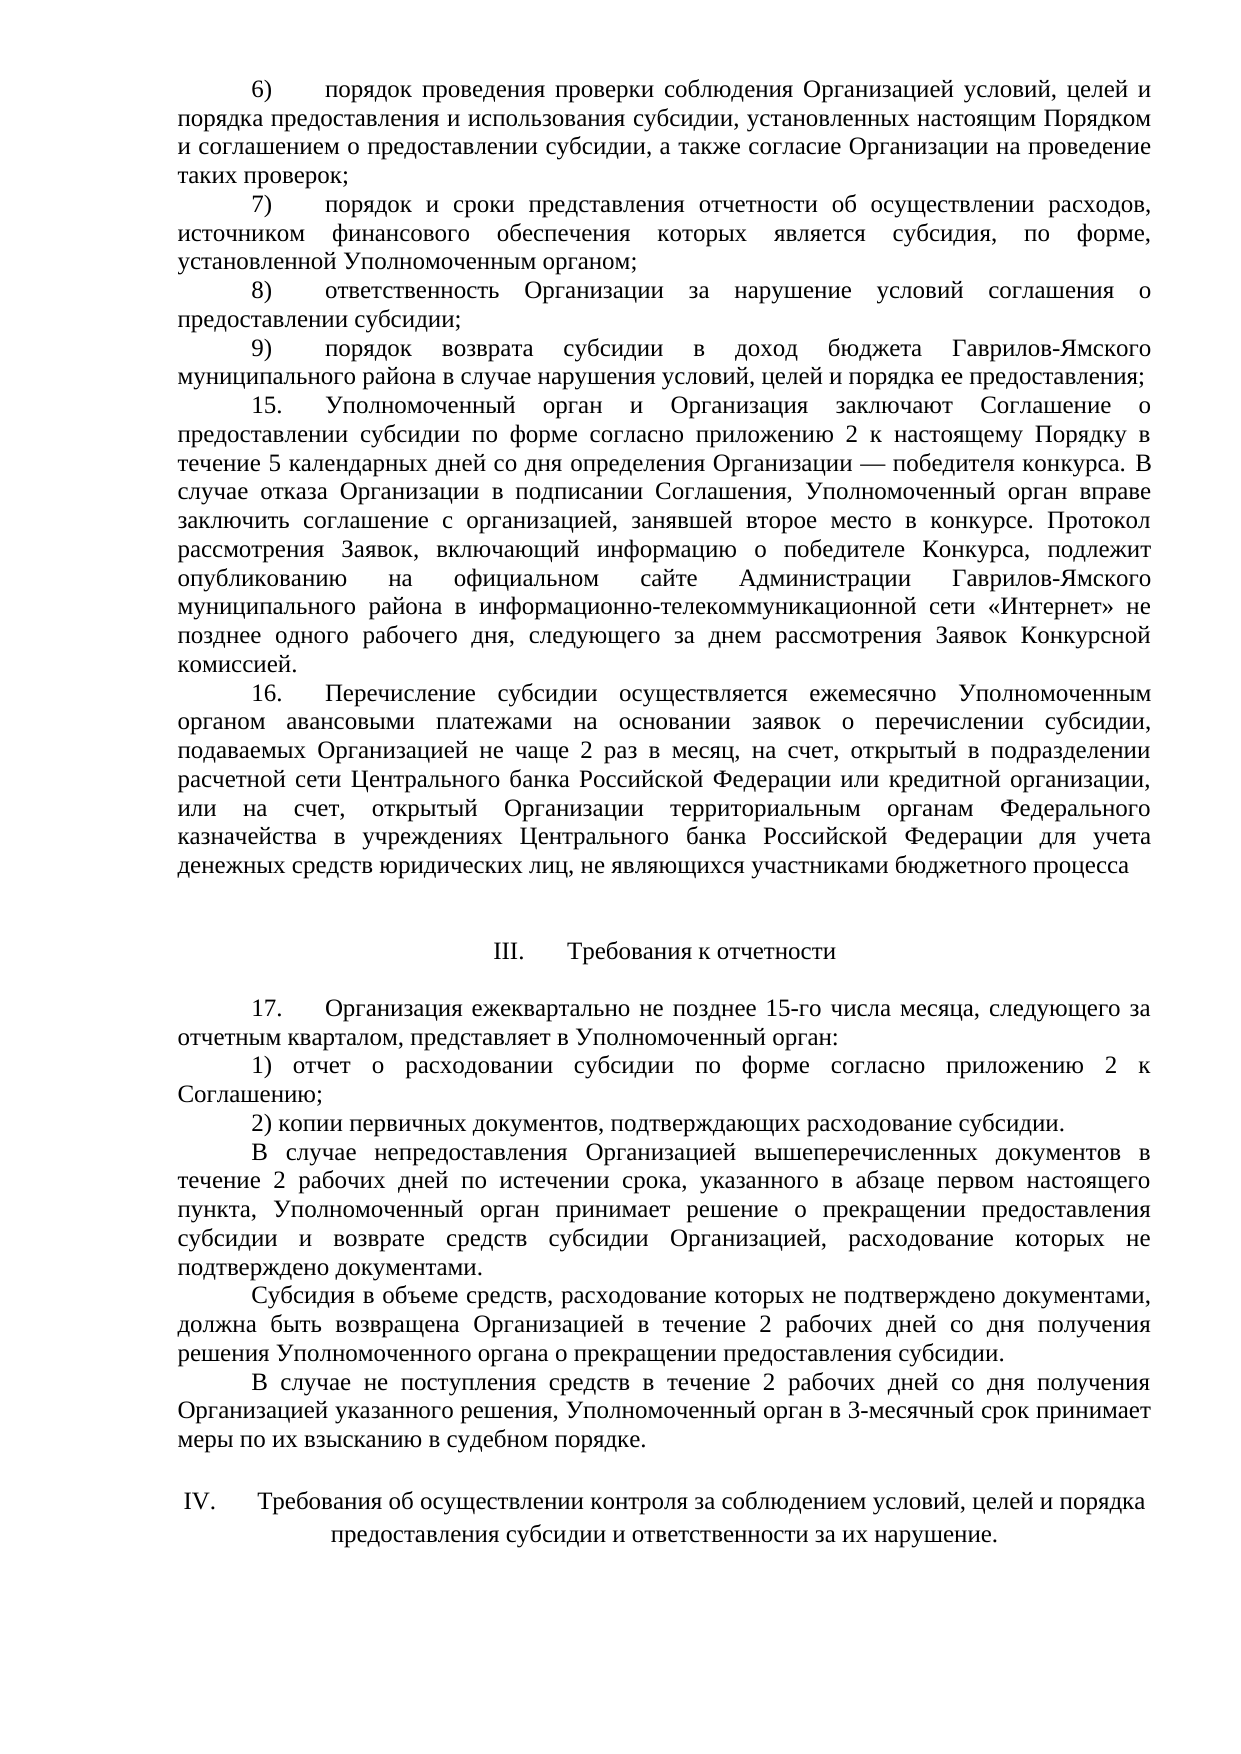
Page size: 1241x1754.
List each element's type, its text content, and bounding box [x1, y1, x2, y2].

text В случае непредоставления Организацией вышеперечисленных документов в течение 2 рабочих дней по истечении срока, указанного в абзаце первом настоящего пункта, Уполномоченный орган принимает решение о прекращении предоставления субсидии и возврате средств субсидии Организацией, расходование которых не подтверждено документами. [177, 1137, 1152, 1281]
list Уполномоченный орган и Организация заключают Соглашение о предоставлении субсидии по форме согласно приложению 2 к настоящему Порядку в течение 5 календарных дней со дня определения Организации — победителя конкурса. В случае отказа Организации в подписании Соглашения, Уполномоченный орган вправе заключить соглашение с организацией, занявшей второе место в конкурсе. Протокол рассмотрения Заявок, включающий информацию о победителе Конкурса, подлежит опубликованию на официальном сайте Администрации Гаврилов-Ямского муниципального района в информационно-телекоммуникационной сети «Интернет» не позднее одного рабочего дня, следующего за днем рассмотрения Заявок Конкурсной комиссией. [177, 390, 1152, 678]
list Перечисление субсидии осуществляется ежемесячно Уполномоченным органом авансовыми платежами на основании заявок о перечислении субсидии, подаваемых Организацией не чаще 2 раз в месяц, на счет, открытый в подразделении расчетной сети Центрального банка Российской Федерации или кредитной организации, или на счет, открытый Организации территориальным органам Федерального казначейства в учреждениях Центрального банка Российской Федерации для учета денежных средств юридических лиц, не являющихся участниками бюджетного процесса [177, 678, 1152, 879]
text Субсидия в объеме средств, расходование которых не подтверждено документами, должна быть возвращена Организацией в течение 2 рабочих дней со дня получения решения Уполномоченного органа о прекращении предоставления субсидии. [177, 1281, 1152, 1367]
list порядок и сроки представления отчетности об осуществлении расходов, источником финансового обеспечения которых является субсидия, по форме, установленной Уполномоченным органом; [177, 189, 1152, 275]
list Требования к отчетности [177, 936, 1152, 965]
text В случае не поступления средств в течение 2 рабочих дней со дня получения Организацией указанного решения, Уполномоченный орган в 3-месячный срок принимает меры по их взысканию в судебном порядке. [177, 1367, 1152, 1453]
list порядок проведения проверки соблюдения Организацией условий, целей и порядка предоставления и использования субсидии, установленных настоящим Порядком и соглашением о предоставлении субсидии, а также согласие Организации на проведение таких проверок; [177, 74, 1152, 189]
list Требования об осуществлении контроля за соблюдением условий, целей и порядка предоставления субсидии и ответственности за их нарушение. [177, 1486, 1152, 1548]
text 2) копии первичных документов, подтверждающих расходование субсидии. [177, 1108, 1152, 1137]
list Организация ежеквартально не позднее 15-го числа месяца, следующего за отчетным кварталом, представляет в Уполномоченный орган: [177, 993, 1152, 1051]
list порядок возврата субсидии в доход бюджета Гаврилов-Ямского муниципального района в случае нарушения условий, целей и порядка ее предоставления; [177, 333, 1152, 390]
text 1) отчет о расходовании субсидии по форме согласно приложению 2 к Соглашению; [177, 1051, 1152, 1108]
list ответственность Организации за нарушение условий соглашения о предоставлении субсидии; [177, 275, 1152, 333]
